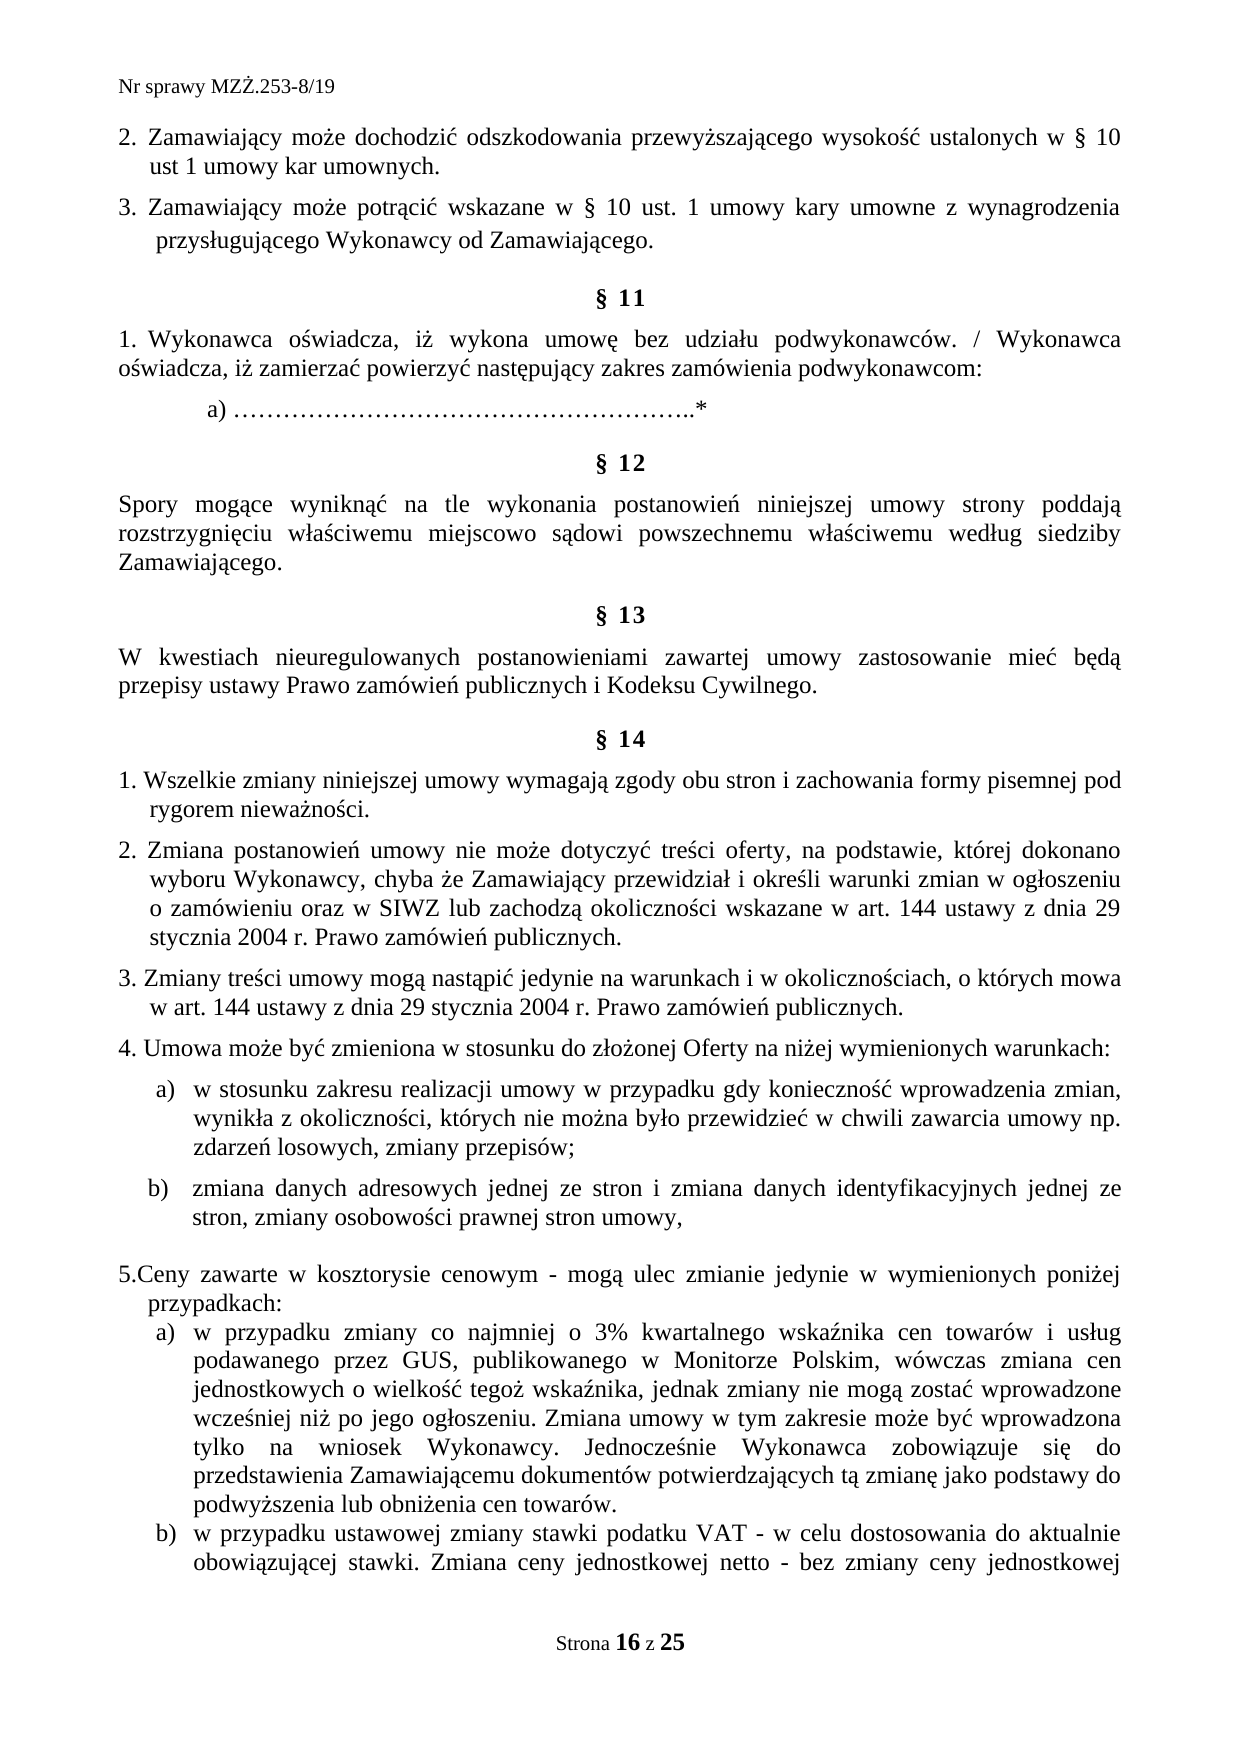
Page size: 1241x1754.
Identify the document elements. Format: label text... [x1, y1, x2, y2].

list 5.Ceny zawarte w kosztorysie cenowym - mogą ulec zmianie jedynie w wymienionych poniżej przypadkach: [118, 1259, 1122, 1317]
list Zamawiający może dochodzić odszkodowania przewyższającego wysokość ustalonych w § 10 ust 1 umowy kar umownych. [118, 122, 1122, 179]
text § 14 [118, 724, 1122, 753]
list Zamawiający może potrącić wskazane w § 10 ust. 1 umowy kary umowne z wynagrodzenia przysługującego Wykonawcy od Zamawiającego. [118, 192, 1122, 254]
text Spory mogące wyniknąć na tle wykonania postanowień niniejszej umowy strony poddają rozstrzygnięciu właściwemu miejscowo sądowi powszechnemu właściwemu według siedziby Zamawiającego. [118, 489, 1122, 576]
list zmiana danych adresowych jednej ze stron i zmiana danych identyfikacyjnych jednej ze stron, zmiany osobowości prawnej stron umowy, [148, 1173, 1122, 1231]
text § 11 [118, 283, 1122, 312]
list Wykonawca oświadcza, iż wykona umowę bez udziału podwykonawców. / Wykonawca oświadcza, iż zamierzać powierzyć następujący zakres zamówienia podwykonawcom: [118, 324, 1122, 382]
text 1. Wszelkie zmiany niniejszej umowy wymagają zgody obu stron i zachowania formy pisemnej pod rygorem nieważności. [118, 766, 1122, 823]
text 2. Zmiana postanowień umowy nie może dotyczyć treści oferty, na podstawie, której dokonano wyboru Wykonawcy, chyba że Zamawiający przewidział i określi warunki zmian w ogłoszeniu o zamówieniu oraz w SIWZ lub zachodzą okoliczności wskazane w art. 144 ustawy z dnia 29 stycznia 2004 r. Prawo zamówień publicznych. [118, 836, 1122, 951]
list w przypadku zmiany co najmniej o 3% kwartalnego wskaźnika cen towarów i usług podawanego przez GUS, publikowanego w Monitorze Polskim, wówczas zmiana cen jednostkowych o wielkość tegoż wskaźnika, jednak zmiany nie mogą zostać wprowadzone wcześniej niż po jego ogłoszeniu. Zmiana umowy w tym zakresie może być wprowadzona tylko na wniosek Wykonawcy. Jednocześnie Wykonawca zobowiązuje się do przedstawienia Zamawiającemu dokumentów potwierdzających tą zmianę jako podstawy do podwyższenia lub obniżenia cen towarów. [156, 1317, 1122, 1518]
text W kwestiach nieuregulowanych postanowieniami zawartej umowy zastosowanie mieć będą przepisy ustawy Prawo zamówień publicznych i Kodeksu Cywilnego. [118, 642, 1122, 699]
text 3. Zmiany treści umowy mogą nastąpić jedynie na warunkach i w okolicznościach, o których mowa w art. 144 ustawy z dnia 29 stycznia 2004 r. Prawo zamówień publicznych. [118, 963, 1122, 1021]
list w stosunku zakresu realizacji umowy w przypadku gdy konieczność wprowadzenia zmian, wynikła z okoliczności, których nie można było przewidzieć w chwili zawarcia umowy np. zdarzeń losowych, zmiany przepisów; [156, 1074, 1122, 1161]
text § 13 [118, 601, 1122, 629]
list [156, 1518, 1122, 1576]
list a) ………………………………………………..* [118, 394, 1122, 423]
text § 12 [118, 448, 1122, 477]
text 4. Umowa może być zmieniona w stosunku do złożonej Oferty na niżej wymienionych warunkach: [118, 1033, 1122, 1062]
